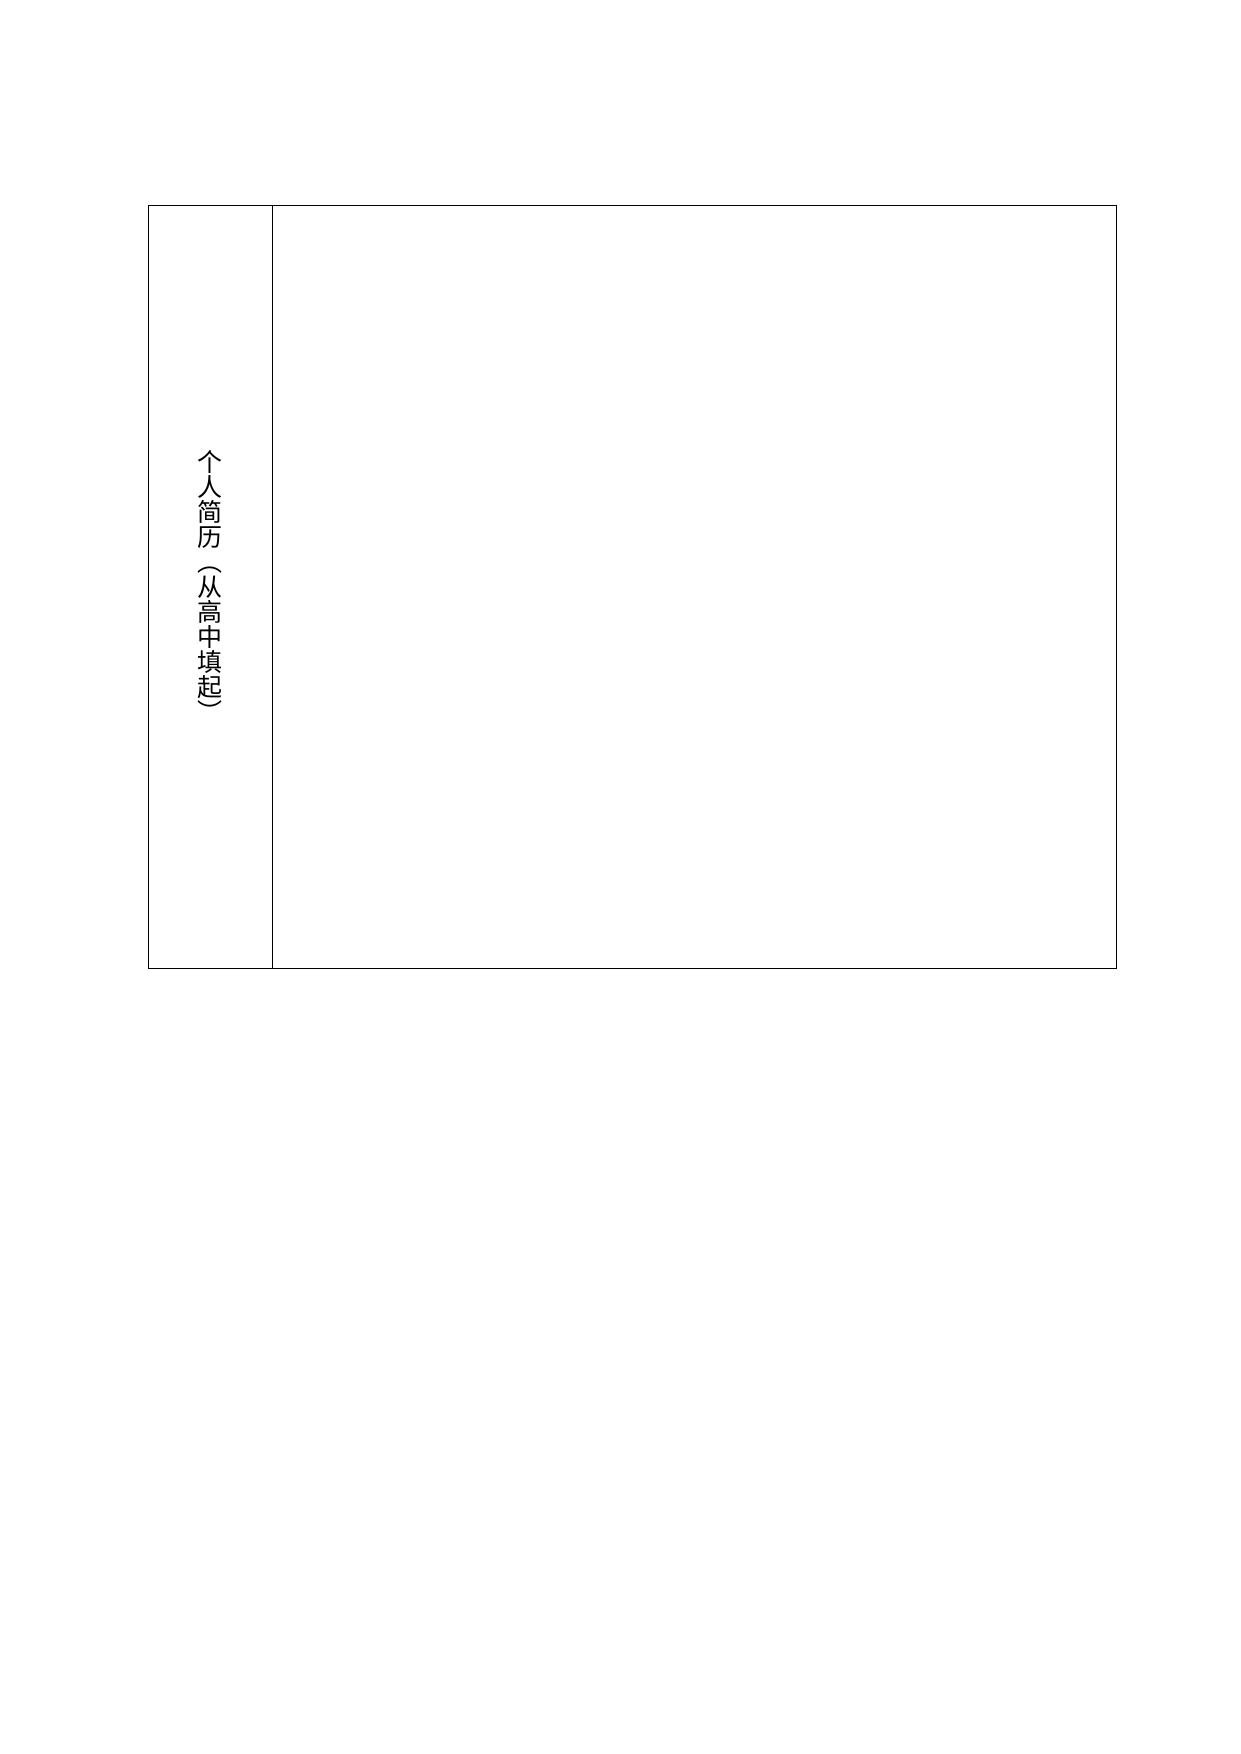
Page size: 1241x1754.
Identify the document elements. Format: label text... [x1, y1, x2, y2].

table_cell 个人简历（从高中填起） [149, 206, 272, 967]
table_cell [273, 206, 1116, 967]
